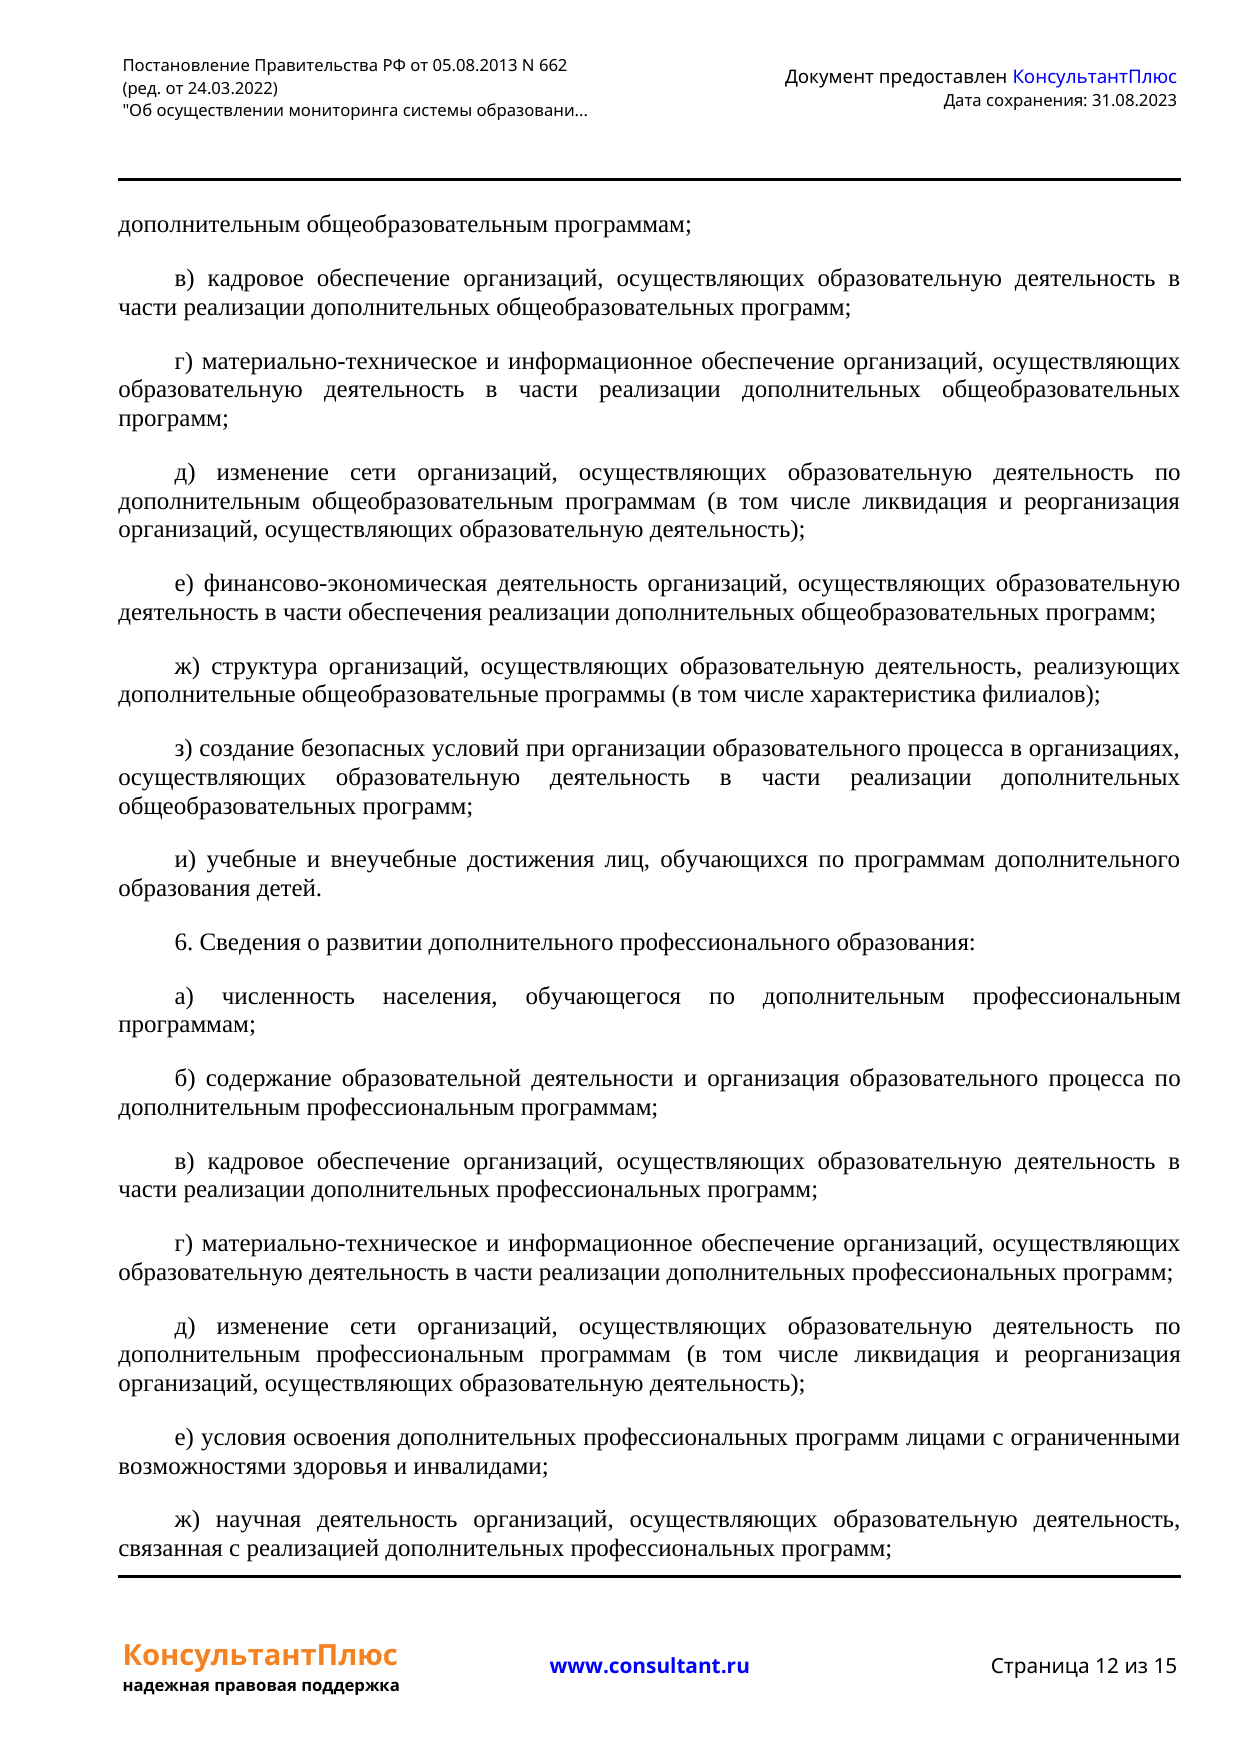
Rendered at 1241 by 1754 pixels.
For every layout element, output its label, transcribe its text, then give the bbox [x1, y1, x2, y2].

text в) кадровое обеспечение организаций, осуществляющих образовательную деятельность в части реализации дополнительных общеобразовательных программ; [118, 263, 1181, 321]
text е) финансово-экономическая деятельность организаций, осуществляющих образовательную деятельность в части обеспечения реализации дополнительных общеобразовательных программ; [118, 568, 1181, 626]
text а) численность населения, обучающегося по дополнительным профессиональным программам; [118, 981, 1181, 1038]
text ж) структура организаций, осуществляющих образовательную деятельность, реализующих дополнительные общеобразовательные программы (в том числе характеристика филиалов); [118, 651, 1181, 708]
text е) условия освоения дополнительных профессиональных программ лицами с ограниченными возможностями здоровья и инвалидами; [118, 1422, 1181, 1479]
text г) материально-техническое и информационное обеспечение организаций, осуществляющих образовательную деятельность в части реализации дополнительных общеобразовательных программ; [118, 346, 1181, 432]
text д) изменение сети организаций, осуществляющих образовательную деятельность по дополнительным профессиональным программам (в том числе ликвидация и реорганизация организаций, осуществляющих образовательную деятельность); [118, 1311, 1181, 1397]
text г) материально-техническое и информационное обеспечение организаций, осуществляющих образовательную деятельность в части реализации дополнительных профессиональных программ; [118, 1228, 1181, 1286]
text ж) научная деятельность организаций, осуществляющих образовательную деятельность, связанная с реализацией дополнительных профессиональных программ; [118, 1504, 1181, 1562]
text и) учебные и внеучебные достижения лиц, обучающихся по программам дополнительного образования детей. [118, 844, 1181, 902]
text д) изменение сети организаций, осуществляющих образовательную деятельность по дополнительным общеобразовательным программам (в том числе ликвидация и реорганизация организаций, осуществляющих образовательную деятельность); [118, 457, 1181, 543]
text б) содержание образовательной деятельности и организация образовательного процесса по дополнительным профессиональным программам; [118, 1063, 1181, 1121]
text з) создание безопасных условий при организации образовательного процесса в организациях, осуществляющих образовательную деятельность в части реализации дополнительных общеобразовательных программ; [118, 733, 1181, 819]
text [118, 209, 1181, 238]
text в) кадровое обеспечение организаций, осуществляющих образовательную деятельность в части реализации дополнительных профессиональных программ; [118, 1146, 1181, 1203]
text 6. Сведения о развитии дополнительного профессионального образования: [118, 927, 1181, 956]
